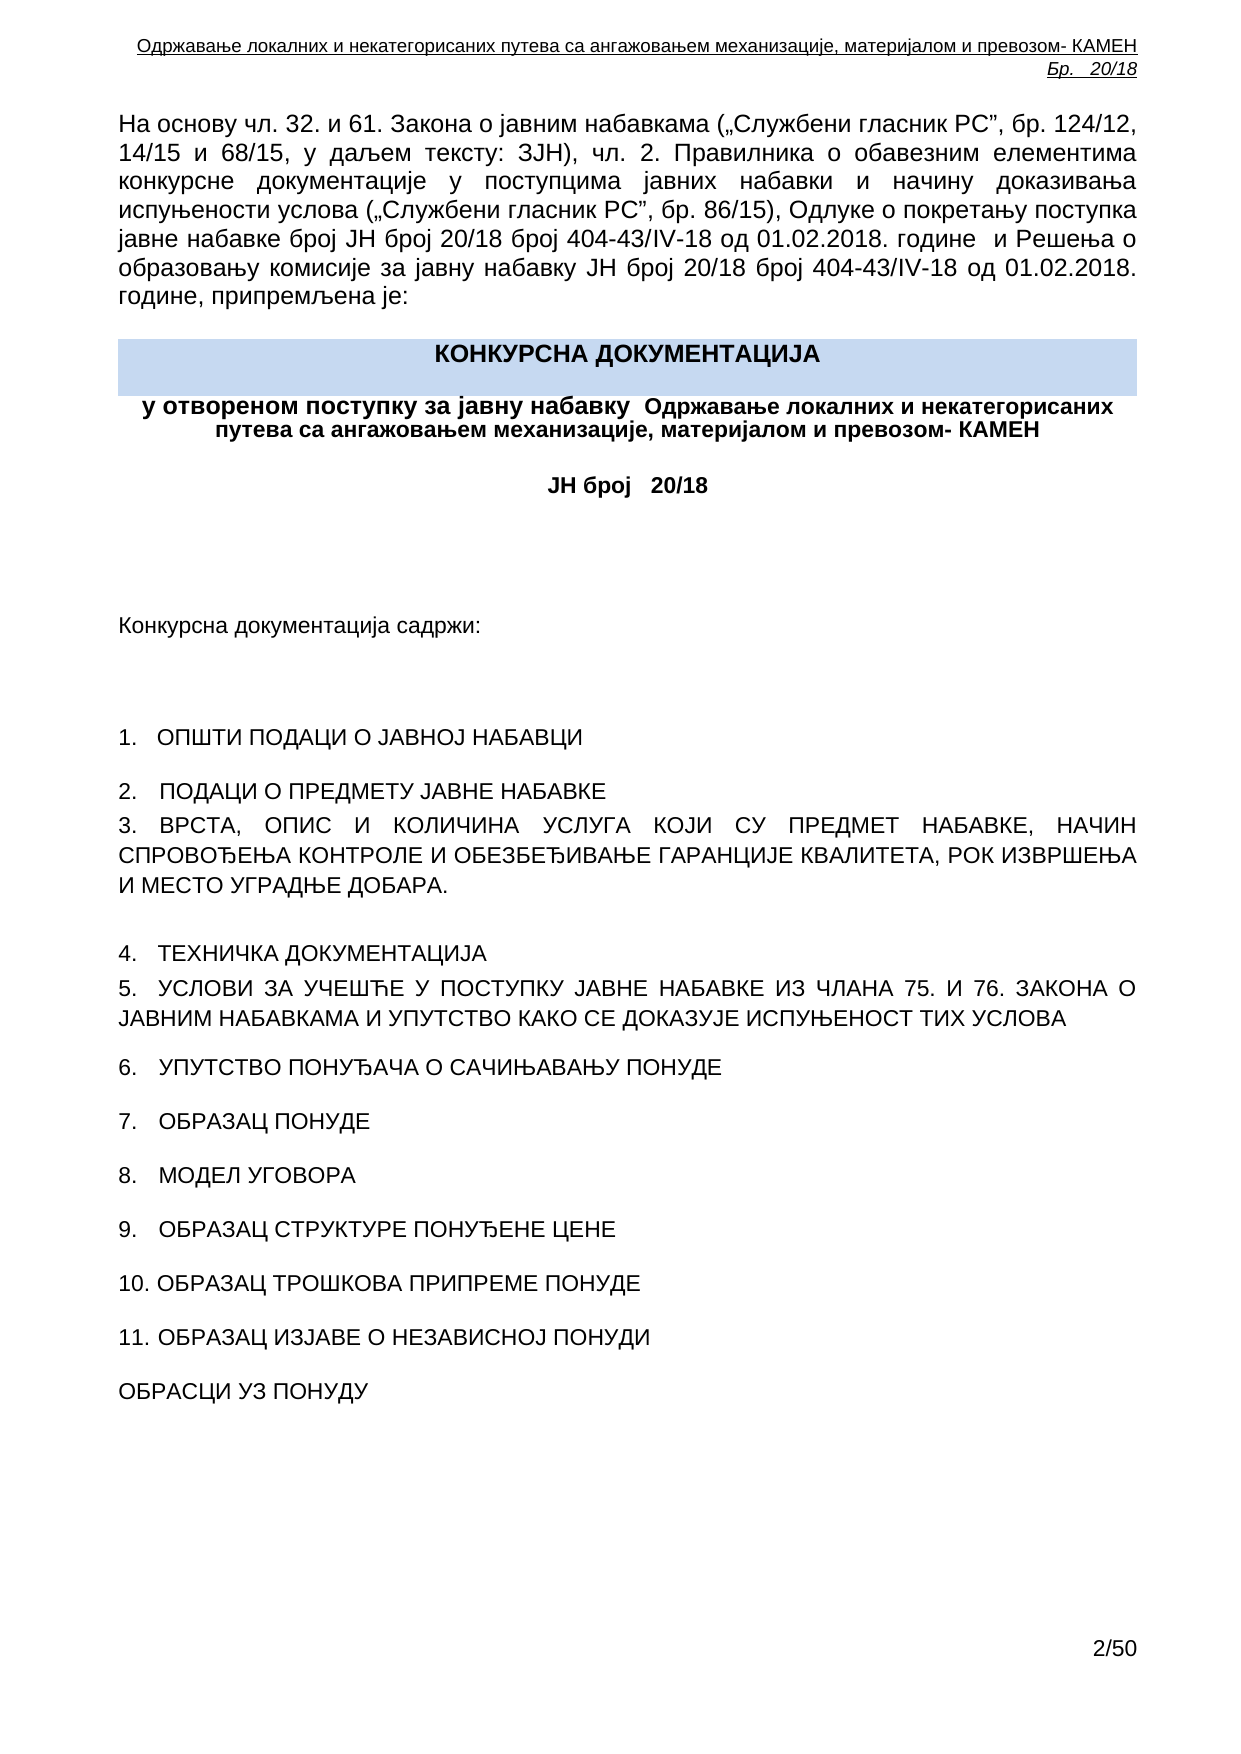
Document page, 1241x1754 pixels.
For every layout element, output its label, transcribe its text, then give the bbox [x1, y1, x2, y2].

text На основу чл. 32. и 61. Закона о јавним набавкама („Службени гласник РС”, бр. 124/12, 14/15 и 68/15, у даљем тексту: ЗЈН), чл. 2. Правилника о обавезним елементима конкурсне документације у поступцима јавних набавки и начину доказивања испуњености услова („Службени гласник РС”, бр. 86/15), Одлуке о покретању поступка јавне набавке број ЈН број 20/18 број 404-43/IV-18 од 01.02.2018. године и Решења о образовању комисије за јавну набавку ЈН број 20/18 број 404-43/IV-18 од 01.02.2018. године, припремљена је: [118, 109, 1137, 310]
list МОДЕЛ УГОВОРА [118, 1141, 1137, 1194]
text ОБРАСЦИ УЗ ПОНУДУ [118, 1356, 1137, 1410]
list ОБРАЗАЦ ПОНУДЕ [118, 1087, 1137, 1141]
list ОПШТИ ПОДАЦИ О ЈАВНОЈ НАБАВЦИ [118, 702, 1137, 756]
text КОНКУРСНА ДОКУМЕНТАЦИЈА [118, 339, 1137, 368]
list ПОДАЦИ О ПРЕДМЕТУ ЈАВНЕ НАБАВКЕ [118, 756, 1137, 810]
text ЈН број 20/18 [118, 471, 1137, 499]
list УСЛОВИ ЗА УЧЕШЋЕ У ПОСТУПКУ ЈАВНЕ НАБАВКЕ ИЗ ЧЛАНА 75. И 76. ЗАКОНА О ЈАВНИМ НАБАВКАМА И УПУТСТВО КАКО СЕ ДОКАЗУЈЕ ИСПУЊЕНОСТ ТИХ УСЛОВА [118, 973, 1137, 1033]
text у отвореном поступку за јавну набавку Одржавање локалних и некатегорисаних путева са ангажовањем механизације, материјалом и превозом- КАМЕН [118, 396, 1137, 442]
list ОБРАЗАЦ ИЗЈАВЕ О НЕЗАВИСНОЈ ПОНУДИ [118, 1302, 1137, 1356]
list ОБРАЗАЦ СТРУКТУРЕ ПОНУЂЕНЕ ЦЕНЕ [118, 1194, 1137, 1248]
list УПУТСТВО ПОНУЂАЧА О САЧИЊАВАЊУ ПОНУДЕ [118, 1033, 1137, 1087]
text Конкурсна документација садржи: [118, 615, 1137, 638]
list ОБРАЗАЦ ТРОШКОВА ПРИПРЕМЕ ПОНУДЕ [118, 1248, 1137, 1302]
list ТЕХНИЧКА ДОКУМЕНТАЦИЈА [118, 919, 1137, 973]
list ВРСТА, ОПИС И КОЛИЧИНА УСЛУГА КОЈИ СУ ПРЕДМЕТ НАБАВКЕ, НАЧИН СПРОВОЂЕЊА КОНТРОЛЕ И ОБЕЗБЕЂИВАЊЕ ГАРАНЦИЈЕ КВАЛИТЕТА, РОК ИЗВРШЕЊА И МЕСТО УГРАДЊЕ ДОБАРА. [118, 810, 1137, 900]
